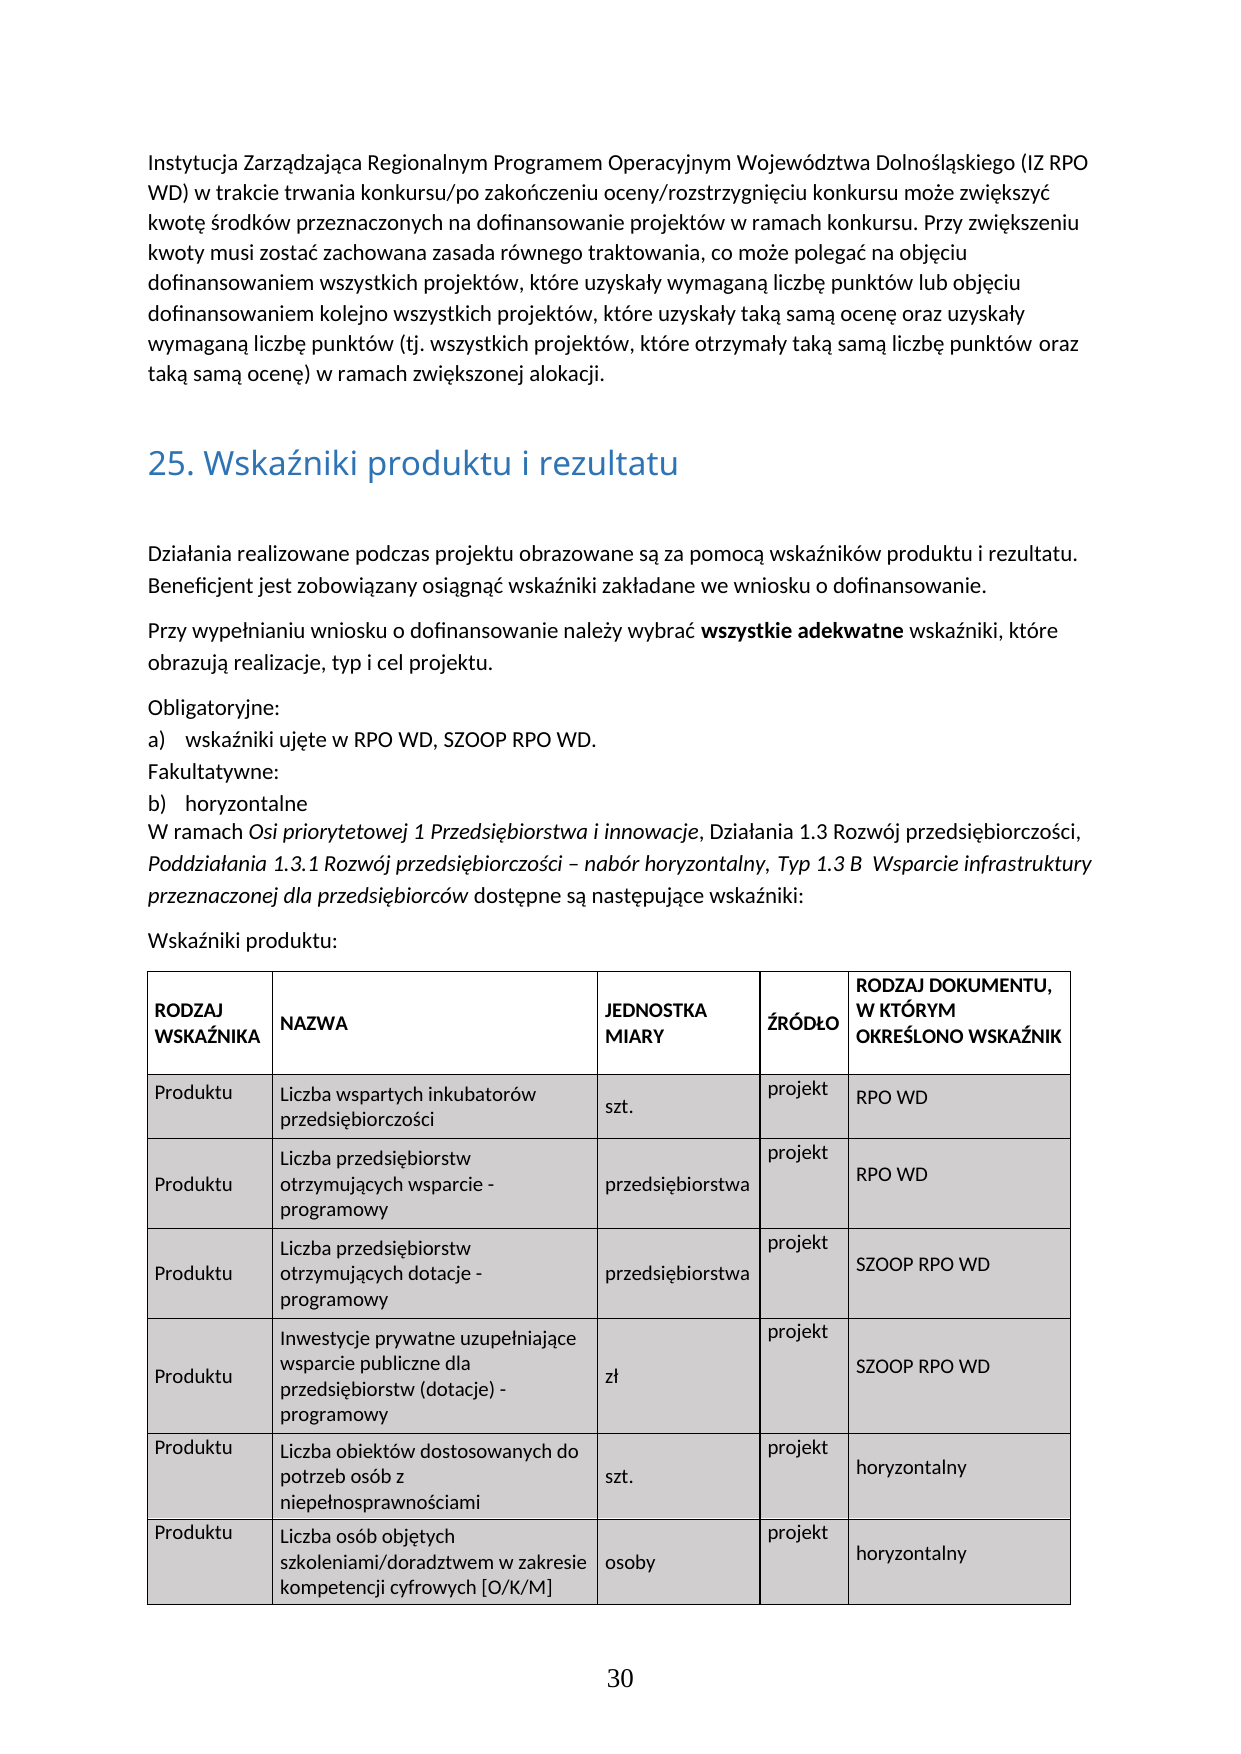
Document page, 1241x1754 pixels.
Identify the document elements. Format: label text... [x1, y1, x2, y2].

table_cell RPO WD [849, 1075, 1070, 1138]
list wskaźniki ujęte w RPO WD, SZOOP RPO WD. [148, 725, 1093, 753]
table_cell Produktu [148, 1229, 272, 1318]
table_cell Liczba przedsiębiorstw otrzymujących wsparcie - programowy [273, 1139, 597, 1228]
table_header ŹRÓDŁO [761, 972, 848, 1074]
table_cell Produktu [148, 1520, 272, 1604]
table_header RODZAJ DOKUMENTU, W KTÓRYM OKREŚLONO WSKAŹNIK [849, 972, 1070, 1074]
table_cell Liczba przedsiębiorstw otrzymujących dotacje - programowy [273, 1229, 597, 1318]
table_cell projekt [761, 1434, 848, 1518]
table_cell Produktu [148, 1139, 272, 1228]
table_cell horyzontalny [849, 1520, 1070, 1604]
table_cell zł [598, 1319, 759, 1433]
table_cell Produktu [148, 1319, 272, 1433]
table_cell RPO WD [849, 1139, 1070, 1228]
table_cell Liczba osób objętych szkoleniami/doradztwem w zakresie kompetencji cyfrowych [O/K/M] [273, 1520, 597, 1604]
text Wskaźniki produktu: [148, 926, 1093, 954]
table_cell projekt [761, 1139, 848, 1228]
text Fakultatywne: [148, 757, 1093, 785]
text Przy wypełnianiu wniosku o dofinansowanie należy wybrać wszystkie adekwatne wskaźniki, które obrazują realizacje, typ i cel projektu. [148, 616, 1093, 676]
table_cell Produktu [148, 1075, 272, 1138]
subtitle 25. Wskaźniki produktu i rezultatu [148, 439, 1093, 485]
table_cell Inwestycje prywatne uzupełniające wsparcie publiczne dla przedsiębiorstw (dotacje) - programowy [273, 1319, 597, 1433]
table_cell projekt [761, 1520, 848, 1604]
table_header JEDNOSTKA MIARY [598, 972, 759, 1074]
table_cell przedsiębiorstwa [598, 1139, 759, 1228]
table_cell Liczba wspartych inkubatorów przedsiębiorczości [273, 1075, 597, 1138]
table_cell SZOOP RPO WD [849, 1319, 1070, 1433]
table_header NAZWA [273, 972, 597, 1074]
table_cell szt. [598, 1434, 759, 1518]
table_cell osoby [598, 1520, 759, 1604]
text W ramach Osi priorytetowej 1 Przedsiębiorstwa i innowacje, Działania 1.3 Rozwój przedsiębiorczości, Poddziałania 1.3.1 Rozwój przedsiębiorczości – nabór horyzontalny, Typ 1.3 B Wsparcie infrastruktury przeznaczonej dla przedsiębiorców dostępne są następujące wskaźniki: [148, 817, 1093, 909]
table_cell Liczba obiektów dostosowanych do potrzeb osób z niepełnosprawnościami [273, 1434, 597, 1518]
text Instytucja Zarządzająca Regionalnym Programem Operacyjnym Województwa Dolnośląskiego (IZ RPO WD) w trakcie trwania konkursu/po zakończeniu oceny/rozstrzygnięciu konkursu może zwiększyć kwotę środków przeznaczonych na dofinansowanie projektów w ramach konkursu. Przy zwiększeniu kwoty musi zostać zachowana zasada równego traktowania, co może polegać na objęciu dofinansowaniem wszystkich projektów, które uzyskały wymaganą liczbę punktów lub objęciu dofinansowaniem kolejno wszystkich projektów, które uzyskały taką samą ocenę oraz uzyskały wymaganą liczbę punktów (tj. wszystkich projektów, które otrzymały taką samą liczbę punktów oraz taką samą ocenę) w ramach zwiększonej alokacji. [148, 148, 1093, 387]
table_cell szt. [598, 1075, 759, 1138]
table_cell SZOOP RPO WD [849, 1229, 1070, 1318]
table_cell horyzontalny [849, 1434, 1070, 1518]
table_header RODZAJ WSKAŹNIKA [148, 972, 272, 1074]
text Działania realizowane podczas projektu obrazowane są za pomocą wskaźników produktu i rezultatu. Beneficjent jest zobowiązany osiągnąć wskaźniki zakładane we wniosku o dofinansowanie. [148, 539, 1093, 599]
table_cell projekt [761, 1075, 848, 1138]
list horyzontalne [148, 789, 1093, 817]
table_cell przedsiębiorstwa [598, 1229, 759, 1318]
text Obligatoryjne: [148, 693, 1093, 721]
table_cell Produktu [148, 1434, 272, 1518]
table_cell projekt [761, 1319, 848, 1433]
table_cell projekt [761, 1229, 848, 1318]
